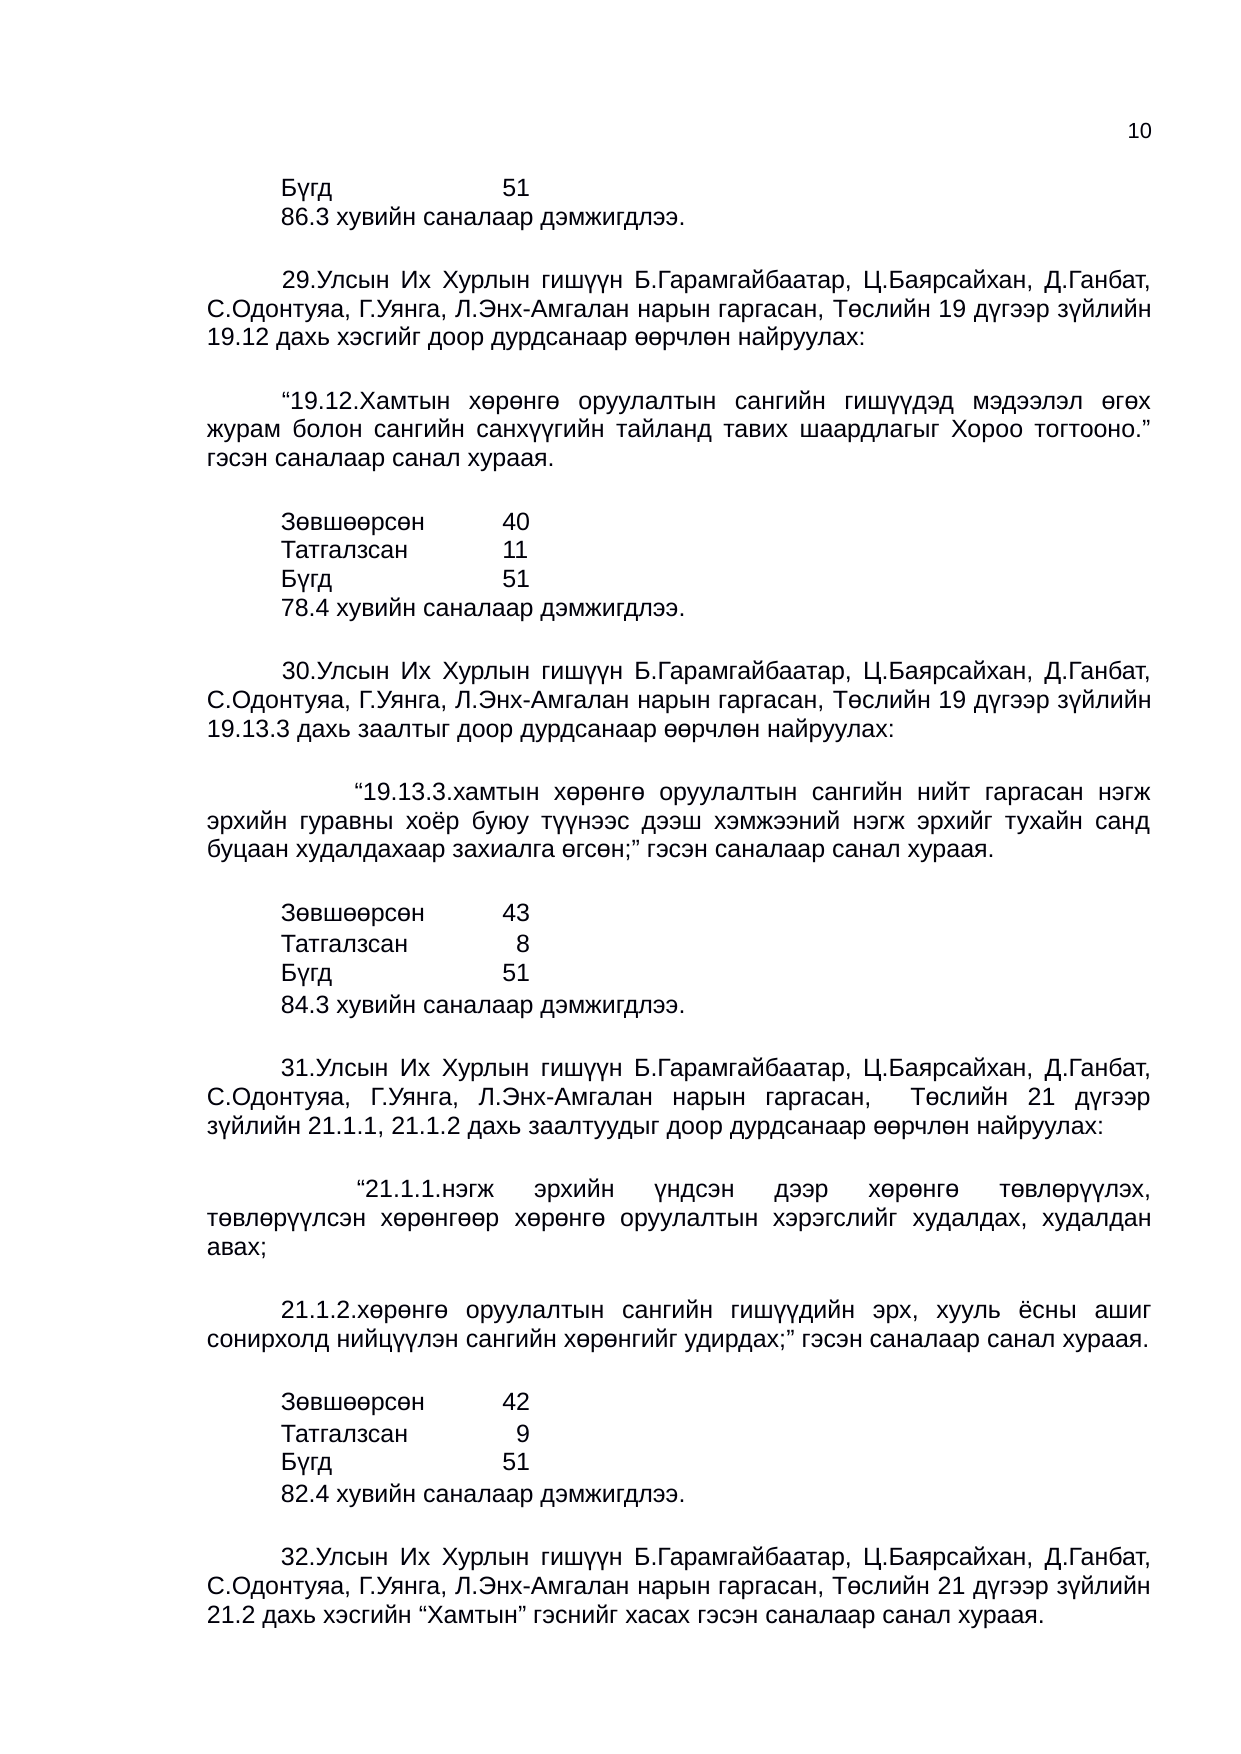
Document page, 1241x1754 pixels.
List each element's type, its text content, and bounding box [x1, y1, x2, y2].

text 82.4 хувийн саналаар дэмжигдлээ. [207, 1479, 1152, 1508]
text Бүгд 51 [207, 173, 1152, 202]
text Бүгд 51 [207, 564, 1152, 593]
text 32.Улсын Их Хурлын гишүүн Б.Гарамгайбаатар, Ц.Баярсайхан, Д.Ганбат, С.Одонтуяа, Г.Уянга, Л.Энх-Амгалан нарын гаргасан, Төслийн 21 дүгээр зүйлийн 21.2 дахь хэсгийн “Хамтын” гэснийг хасах гэсэн саналаар санал хураая. [207, 1542, 1152, 1629]
text 84.3 хувийн саналаар дэмжигдлээ. [207, 990, 1152, 1019]
text “19.13.3.хамтын хөрөнгө оруулалтын сангийн нийт гаргасан нэгж эрхийн гуравны хоёр буюу түүнээс дээш хэмжээний нэгж эрхийг тухайн санд буцаан худалдахаар захиалга өгсөн;” гэсэн саналаар санал хураая. [207, 777, 1152, 863]
text 78.4 хувийн саналаар дэмжигдлээ. [207, 593, 1152, 622]
text 86.3 хувийн саналаар дэмжигдлээ. [207, 202, 1152, 230]
text Бүгд 51 [207, 958, 1152, 987]
text 21.1.2.хөрөнгө оруулалтын сангийн гишүүдийн эрх, хууль ёсны ашиг сонирхолд нийцүүлэн сангийн хөрөнгийг удирдах;” гэсэн саналаар санал хураая. [207, 1295, 1152, 1352]
text “21.1.1.нэгж эрхийн үндсэн дээр хөрөнгө төвлөрүүлэх, төвлөрүүлсэн хөрөнгөөр хөрөнгө оруулалтын хэрэгслийг худалдах, худалдан авах; [207, 1174, 1152, 1260]
text 31.Улсын Их Хурлын гишүүн Б.Гарамгайбаатар, Ц.Баярсайхан, Д.Ганбат, С.Одонтуяа, Г.Уянга, Л.Энх-Амгалан нарын гаргасан, Төслийн 21 дүгээр зүйлийн 21.1.1, 21.1.2 дахь заалтуудыг доор дурдсанаар өөрчлөн найруулах: [207, 1053, 1152, 1139]
text 30.Улсын Их Хурлын гишүүн Б.Гарамгайбаатар, Ц.Баярсайхан, Д.Ганбат, С.Одонтуяа, Г.Уянга, Л.Энх-Амгалан нарын гаргасан, Төслийн 19 дүгээр зүйлийн 19.13.3 дахь заалтыг доор дурдсанаар өөрчлөн найруулах: [207, 656, 1152, 742]
text 29.Улсын Их Хурлын гишүүн Б.Гарамгайбаатар, Ц.Баярсайхан, Д.Ганбат, С.Одонтуяа, Г.Уянга, Л.Энх-Амгалан нарын гаргасан, Төслийн 19 дүгээр зүйлийн 19.12 дахь хэсгийг доор дурдсанаар өөрчлөн найруулах: [207, 265, 1152, 351]
text Зөвшөөрсөн 43 [207, 898, 1152, 927]
text Бүгд 51 [207, 1447, 1152, 1476]
text “19.12.Хамтын хөрөнгө оруулалтын сангийн гишүүдэд мэдээлэл өгөх журам болон сангийн санхүүгийн тайланд тавих шаардлагыг Хороо тогтооно.” гэсэн саналаар санал хураая. [207, 386, 1152, 472]
text Зөвшөөрсөн 40 [207, 507, 1152, 535]
text Татгалзсан 9 [207, 1419, 1152, 1447]
text Татгалзсан 8 [207, 929, 1152, 958]
text Зөвшөөрсөн 42 [207, 1387, 1152, 1416]
text Татгалзсан 11 [207, 535, 1152, 564]
